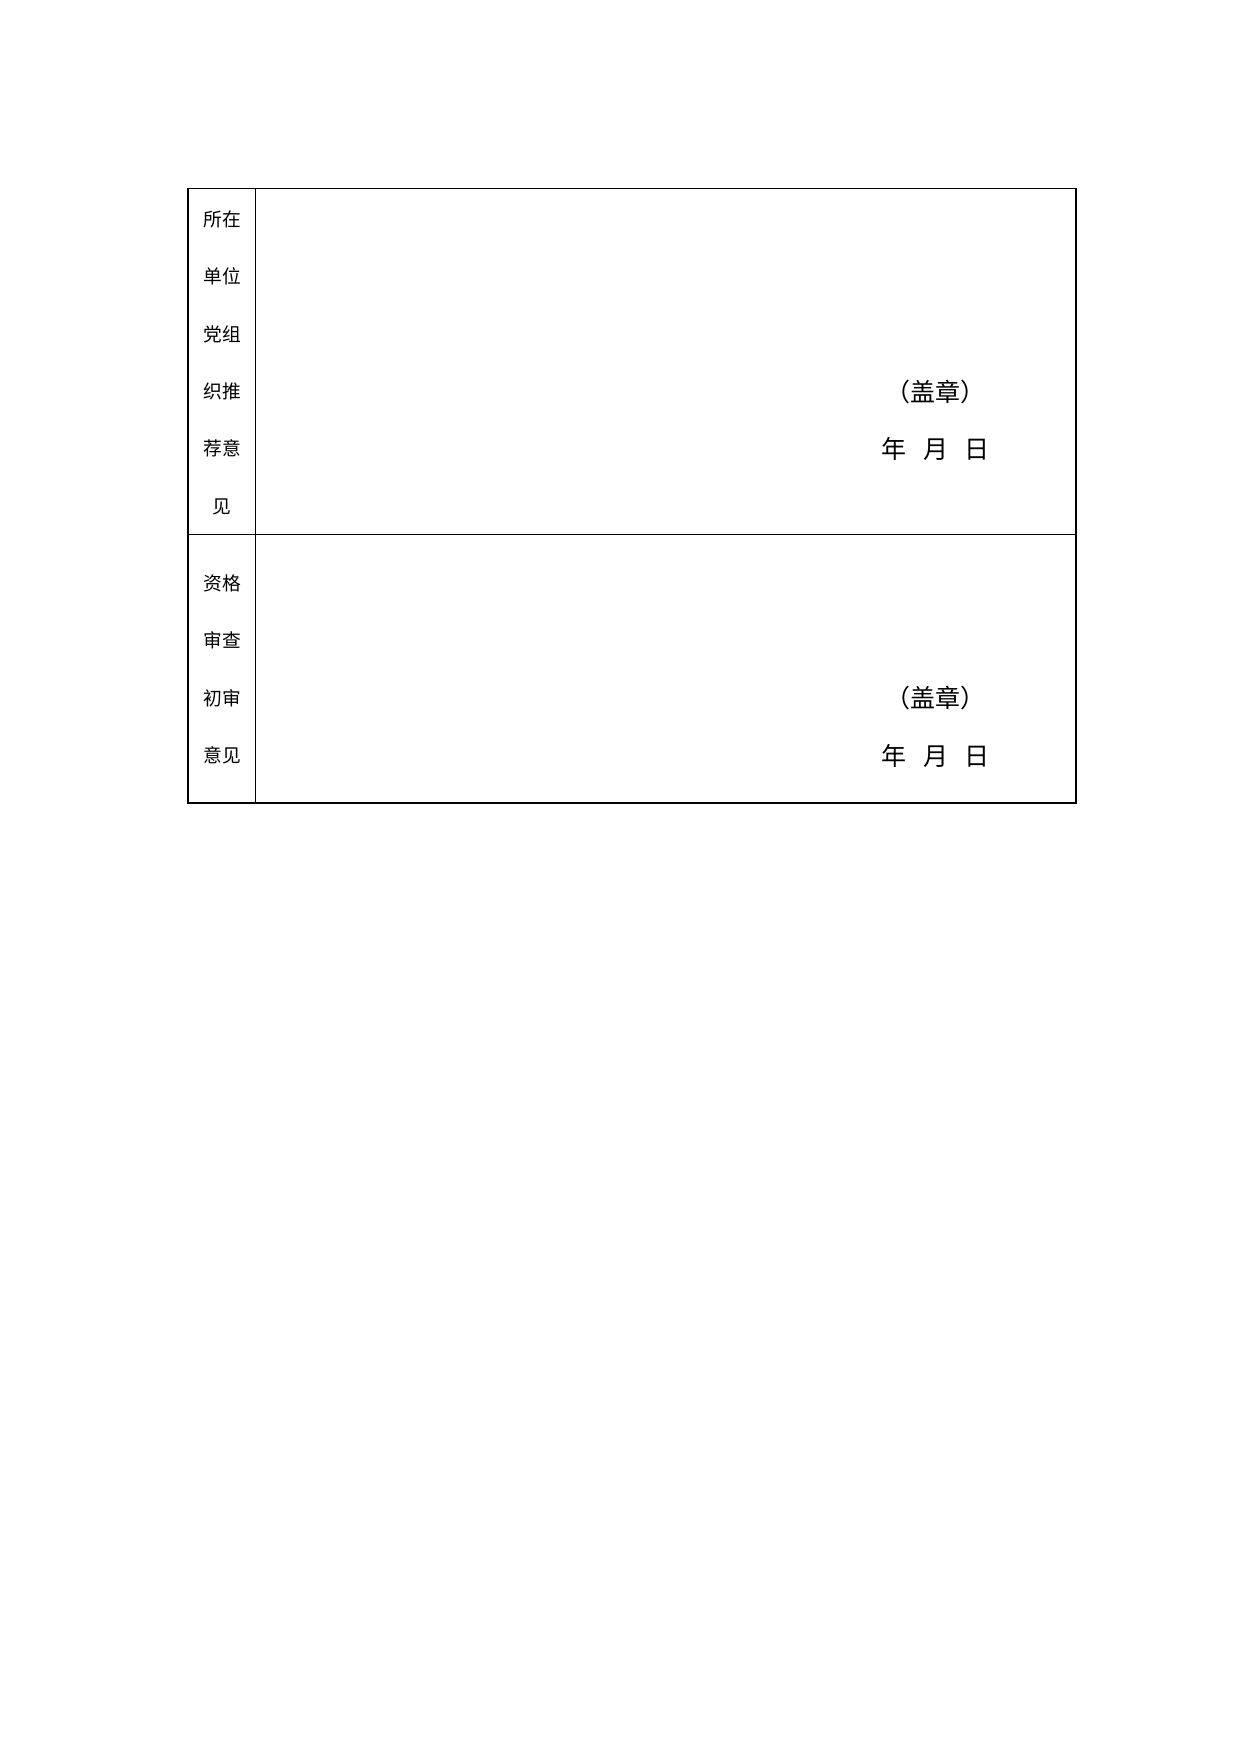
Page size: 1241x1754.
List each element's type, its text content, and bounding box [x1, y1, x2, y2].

table_cell （盖章） 年 月 日 [256, 189, 1075, 534]
table_cell 资格审查初审意见 [189, 535, 255, 802]
table_cell 所在单位党组织推荐意见 [189, 189, 255, 534]
table_cell （盖章） 年 月 日 [256, 535, 1075, 802]
